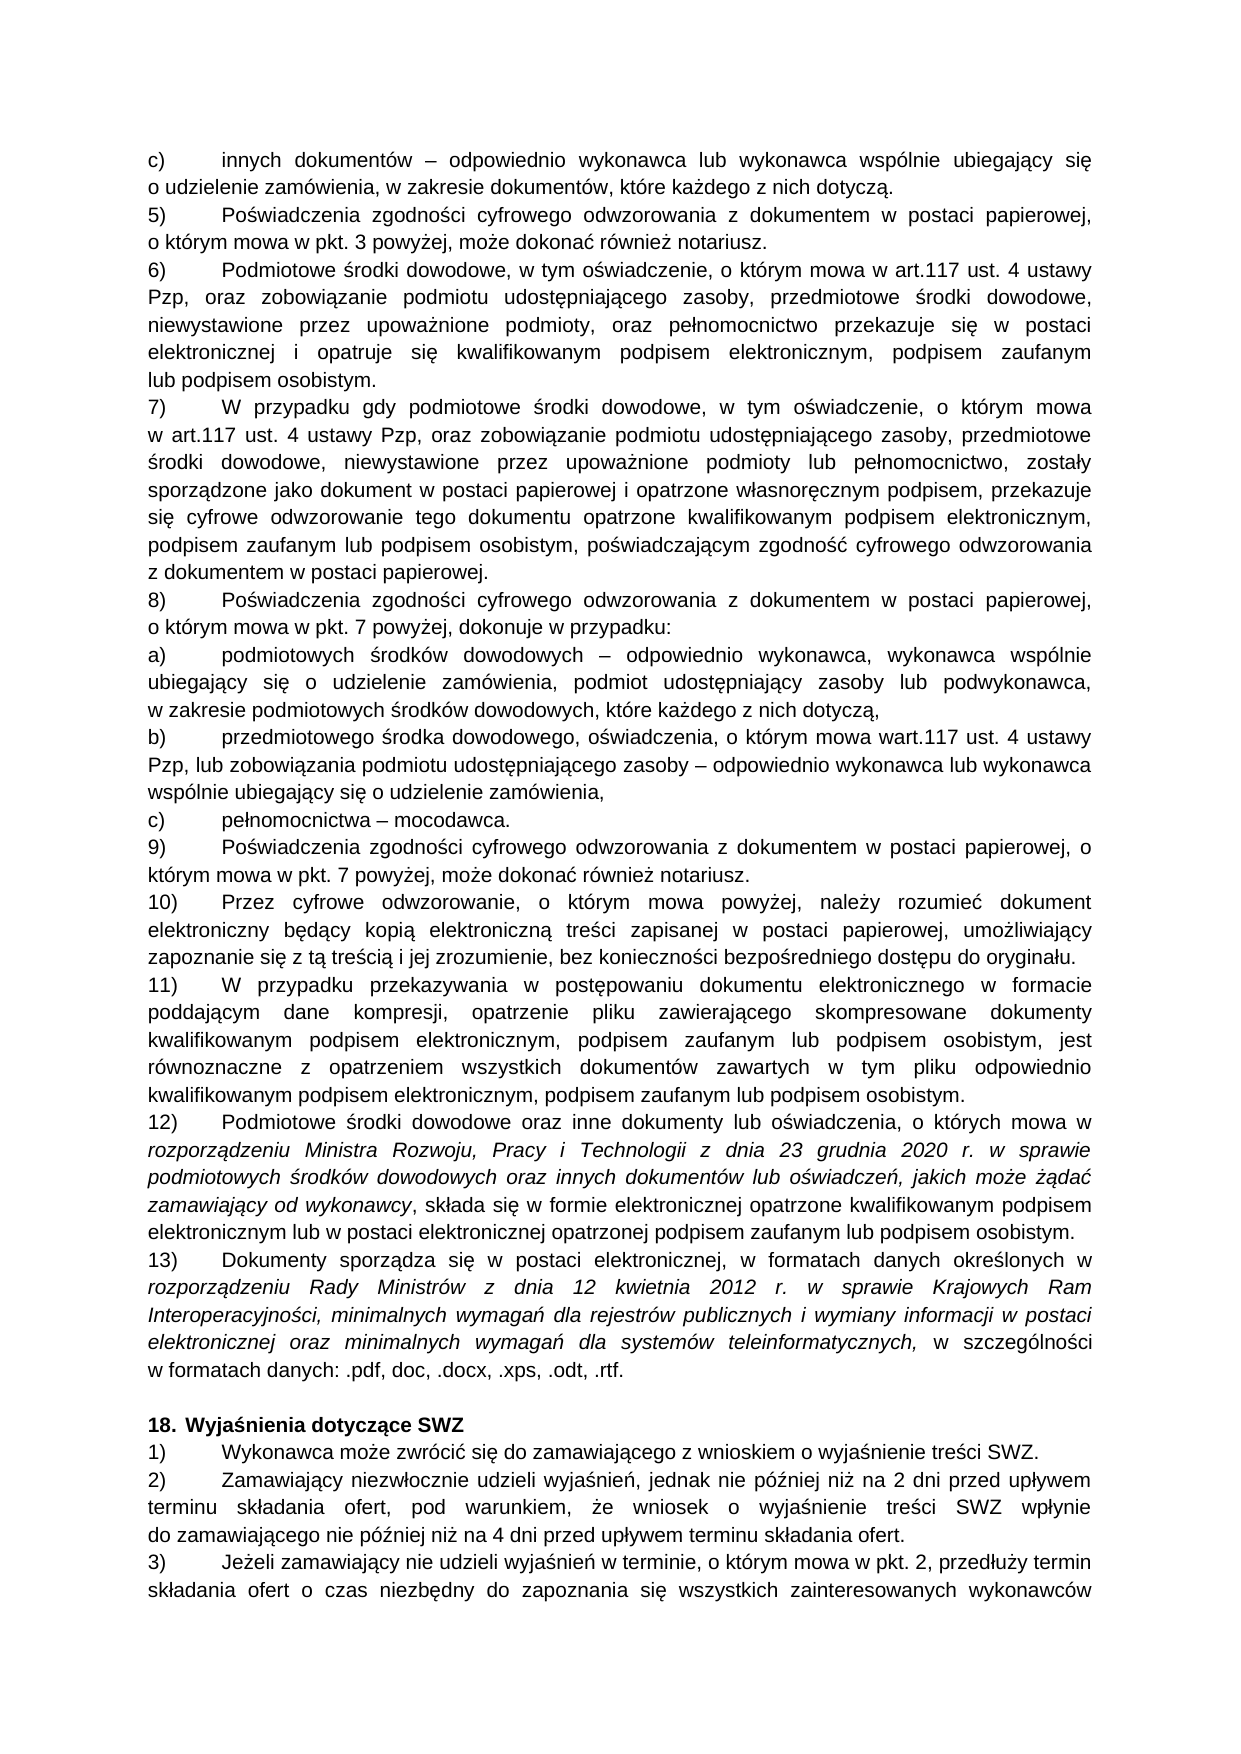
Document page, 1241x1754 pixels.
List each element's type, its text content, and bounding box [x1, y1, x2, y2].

list Wyjaśnienia dotyczące SWZ [148, 1413, 1093, 1437]
list przedmiotowego środka dowodowego, oświadczenia, o którym mowa wart.117 ust. 4 ustawy Pzp, lub zobowiązania podmiotu udostępniającego zasoby – odpowiednio wykonawca lub wykonawca wspólnie ubiegający się o udzielenie zamówienia, [148, 725, 1093, 804]
list W przypadku przekazywania w postępowaniu dokumentu elektronicznego w formacie poddającym dane kompresji, opatrzenie pliku zawierającego skompresowane dokumenty kwalifikowanym podpisem elektronicznym, podpisem zaufanym lub podpisem osobistym, jest równoznaczne z opatrzeniem wszystkich dokumentów zawartych w tym pliku odpowiednio kwalifikowanym podpisem elektronicznym, podpisem zaufanym lub podpisem osobistym. [148, 973, 1093, 1107]
list Przez cyfrowe odwzorowanie, o którym mowa powyżej, należy rozumieć dokument elektroniczny będący kopią elektroniczną treści zapisanej w postaci papierowej, umożliwiający zapoznanie się z tą treścią i jej zrozumienie, bez konieczności bezpośredniego dostępu do oryginału. [148, 890, 1093, 969]
list W przypadku gdy podmiotowe środki dowodowe, w tym oświadczenie, o którym mowa w art.117 ust. 4 ustawy Pzp, oraz zobowiązanie podmiotu udostępniającego zasoby, przedmiotowe środki dowodowe, niewystawione przez upoważnione podmioty lub pełnomocnictwo, zostały sporządzone jako dokument w postaci papierowej i opatrzone własnoręcznym podpisem, przekazuje się cyfrowe odwzorowanie tego dokumentu opatrzone kwalifikowanym podpisem elektronicznym, podpisem zaufanym lub podpisem osobistym, poświadczającym zgodność cyfrowego odwzorowania z dokumentem w postaci papierowej. [148, 395, 1093, 584]
list podmiotowych środków dowodowych – odpowiednio wykonawca, wykonawca wspólnie ubiegający się o udzielenie zamówienia, podmiot udostępniający zasoby lub podwykonawca, w zakresie podmiotowych środków dowodowych, które każdego z nich dotyczą, [148, 643, 1093, 722]
list Podmiotowe środki dowodowe oraz inne dokumenty lub oświadczenia, o których mowa w rozporządzeniu Ministra Rozwoju, Pracy i Technologii z dnia 23 grudnia 2020 r. w sprawie podmiotowych środków dowodowych oraz innych dokumentów lub oświadczeń, jakich może żądać zamawiający od wykonawcy, składa się w formie elektronicznej opatrzone kwalifikowanym podpisem elektronicznym lub w postaci elektronicznej opatrzonej podpisem zaufanym lub podpisem osobistym. [148, 1110, 1093, 1244]
list Wykonawca może zwrócić się do zamawiającego z wnioskiem o wyjaśnienie treści SWZ. [148, 1440, 1093, 1464]
list Podmiotowe środki dowodowe, w tym oświadczenie, o którym mowa w art.117 ust. 4 ustawy Pzp, oraz zobowiązanie podmiotu udostępniającego zasoby, przedmiotowe środki dowodowe, niewystawione przez upoważnione podmioty, oraz pełnomocnictwo przekazuje się w postaci elektronicznej i opatruje się kwalifikowanym podpisem elektronicznym, podpisem zaufanym lub podpisem osobistym. [148, 258, 1093, 392]
list Dokumenty sporządza się w postaci elektronicznej, w formatach danych określonych w rozporządzeniu Rady Ministrów z dnia 12 kwietnia 2012 r. w sprawie Krajowych Ram Interoperacyjności, minimalnych wymagań dla rejestrów publicznych i wymiany informacji w postaci elektronicznej oraz minimalnych wymagań dla systemów teleinformatycznych, w szczególności w formatach danych: .pdf, doc, .docx, .xps, .odt, .rtf. [148, 1248, 1093, 1382]
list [148, 1550, 1093, 1602]
list Poświadczenia zgodności cyfrowego odwzorowania z dokumentem w postaci papierowej, o którym mowa w pkt. 3 powyżej, może dokonać również notariusz. [148, 203, 1093, 254]
list Zamawiający niezwłocznie udzieli wyjaśnień, jednak nie później niż na 2 dni przed upływem terminu składania ofert, pod warunkiem, że wniosek o wyjaśnienie treści SWZ wpłynie do zamawiającego nie później niż na 4 dni przed upływem terminu składania ofert. [148, 1468, 1093, 1547]
list pełnomocnictwa – mocodawca. [148, 808, 1093, 832]
list Poświadczenia zgodności cyfrowego odwzorowania z dokumentem w postaci papierowej, o którym mowa w pkt. 7 powyżej, może dokonać również notariusz. [148, 835, 1093, 887]
list innych dokumentów – odpowiednio wykonawca lub wykonawca wspólnie ubiegający się o udzielenie zamówienia, w zakresie dokumentów, które każdego z nich dotyczą. [148, 148, 1093, 199]
list Poświadczenia zgodności cyfrowego odwzorowania z dokumentem w postaci papierowej, o którym mowa w pkt. 7 powyżej, dokonuje w przypadku: [148, 588, 1093, 639]
